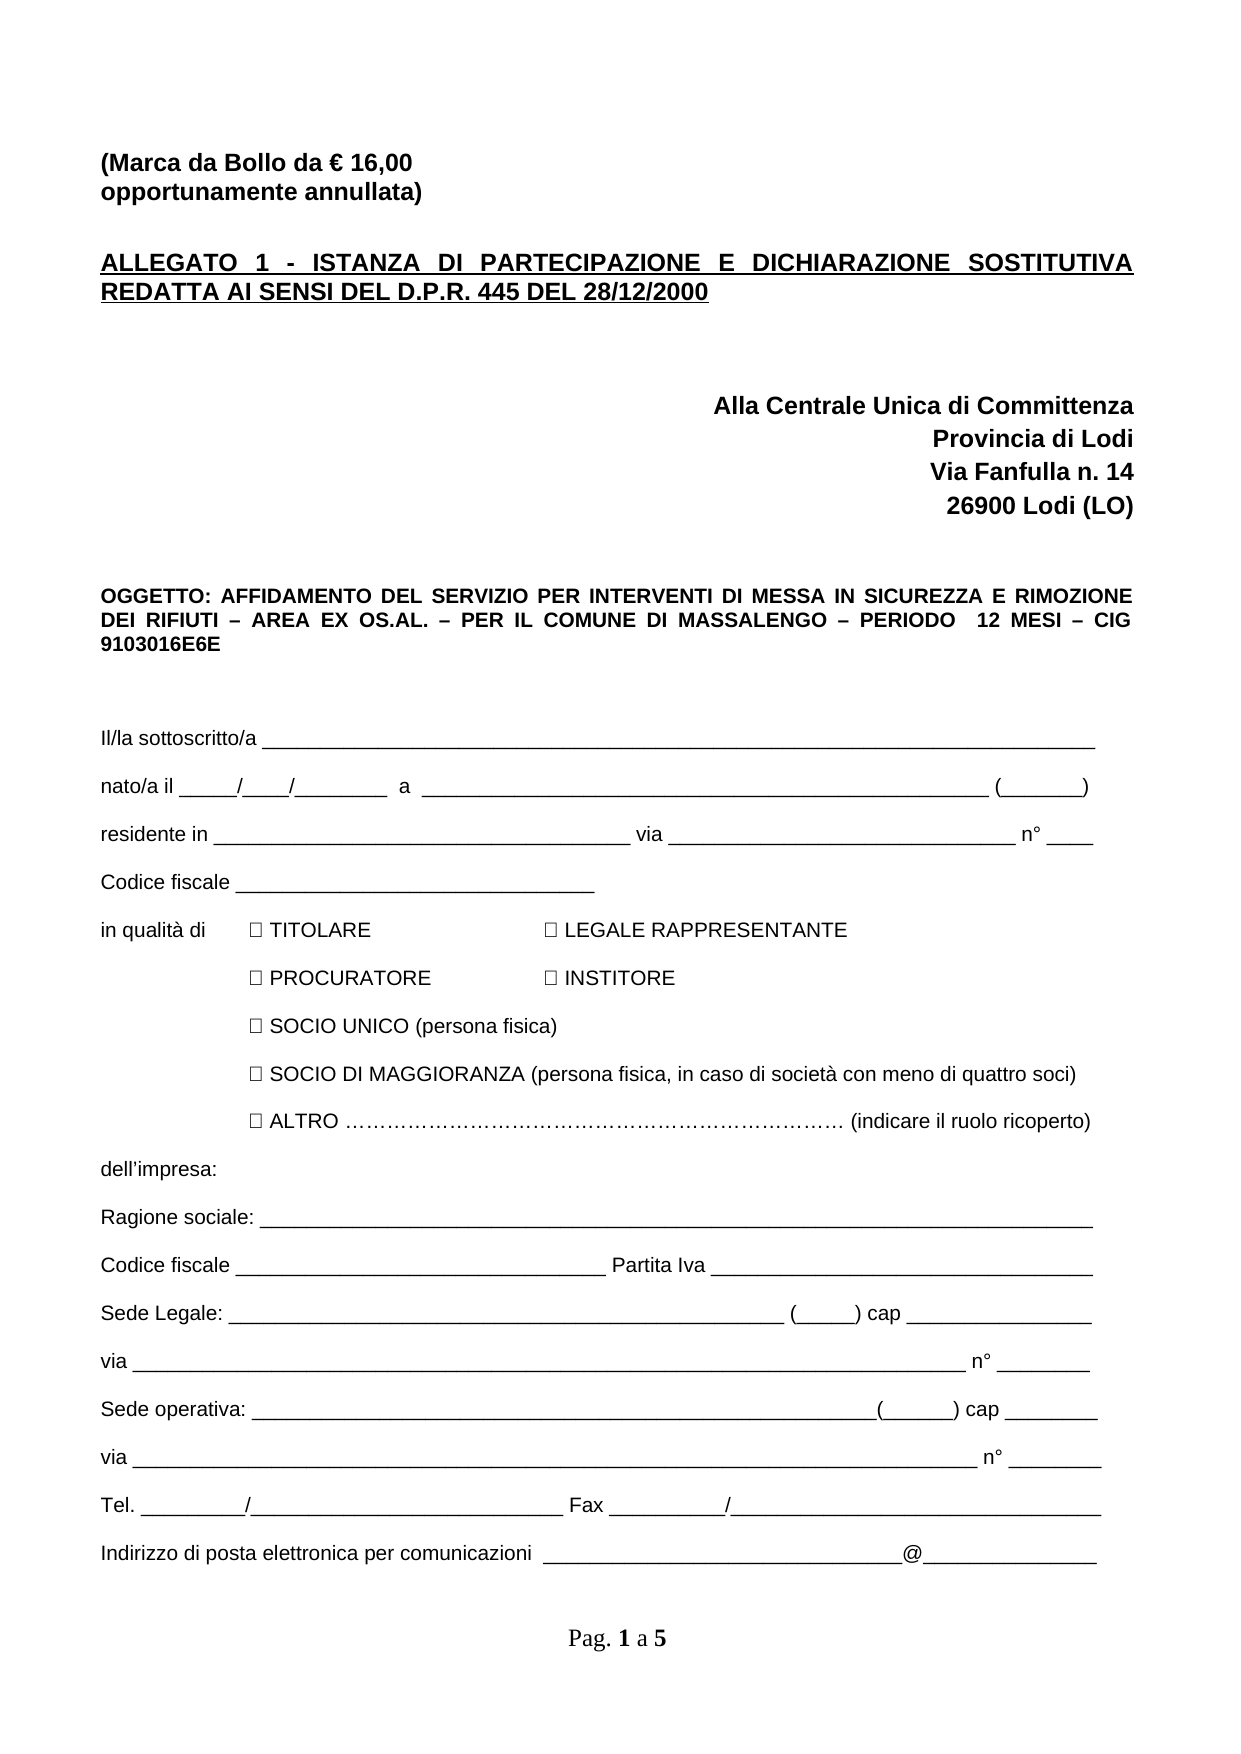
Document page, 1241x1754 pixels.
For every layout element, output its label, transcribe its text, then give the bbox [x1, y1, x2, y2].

text Indirizzo di posta elettronica per comunicazioni _______________________________@_______________ [100, 1541, 1134, 1564]
text Codice fiscale ________________________________ Partita Iva _________________________________ [100, 1253, 1134, 1277]
text Sede Legale: ________________________________________________ (_____) cap ________________ [100, 1301, 1134, 1325]
text Codice fiscale _______________________________ [100, 870, 1134, 894]
text (Marca da Bollo da € 16,00 [100, 148, 1134, 176]
text nato/a il _____/____/________ a _________________________________________________ (_______) [100, 774, 1134, 798]
text Tel. _________/___________________________ Fax __________/________________________________ [100, 1493, 1134, 1517]
text Provincia di Lodi [100, 421, 1134, 454]
text residente in ____________________________________ via ______________________________ n° ____ [100, 822, 1134, 846]
text OGGETTO: AFFIDAMENTO DEL SERVIZIO PER INTERVENTI DI MESSA IN SICUREZZA E RIMOZIONE DEI RIFIUTI – AREA EX OS.AL. – PER IL COMUNE DI MASSALENGO – PERIODO 12 MESI – CIG 9103016E6E [100, 583, 1134, 655]
text  SOCIO UNICO (persona fisica) [100, 1013, 1134, 1037]
text Via Fanfulla n. 14 [100, 454, 1134, 487]
text Ragione sociale: ________________________________________________________________________ [100, 1205, 1134, 1229]
text Alla Centrale Unica di Committenza [100, 387, 1134, 421]
text dell’impresa: [100, 1157, 1134, 1181]
text ALLEGATO 1 - ISTANZA DI PARTECIPAZIONE E DICHIARAZIONE SOSTITUTIVA REDATTA AI SENSI DEL D.P.R. 445 DEL 28/12/2000 [100, 275, 1134, 306]
text Il/la sottoscritto/a ________________________________________________________________________ [100, 726, 1134, 750]
text opportunamente annullata) [100, 176, 1134, 205]
text  ALTRO ……………………………………………………………… (indicare il ruolo ricoperto) [100, 1109, 1134, 1133]
text via ________________________________________________________________________ n° ________ [100, 1349, 1134, 1373]
text via _________________________________________________________________________ n° ________ [100, 1445, 1134, 1469]
text 26900 Lodi (LO) [100, 487, 1134, 521]
text  PROCURATORE  INSTITORE [100, 966, 1134, 989]
text ALLEGATO 1 - ISTANZA DI PARTECIPAZIONE E DICHIARAZIONE SOSTITUTIVA REDATTA AI SENSI DEL D.P.R. 445 DEL 28/12/2000 [100, 248, 1134, 273]
text Sede operativa: ______________________________________________________(______) cap ________ [100, 1397, 1134, 1421]
text in qualità di  TITOLARE  LEGALE RAPPRESENTANTE [100, 918, 1134, 942]
text  SOCIO DI MAGGIORANZA (persona fisica, in caso di società con meno di quattro soci) [100, 1061, 1134, 1085]
